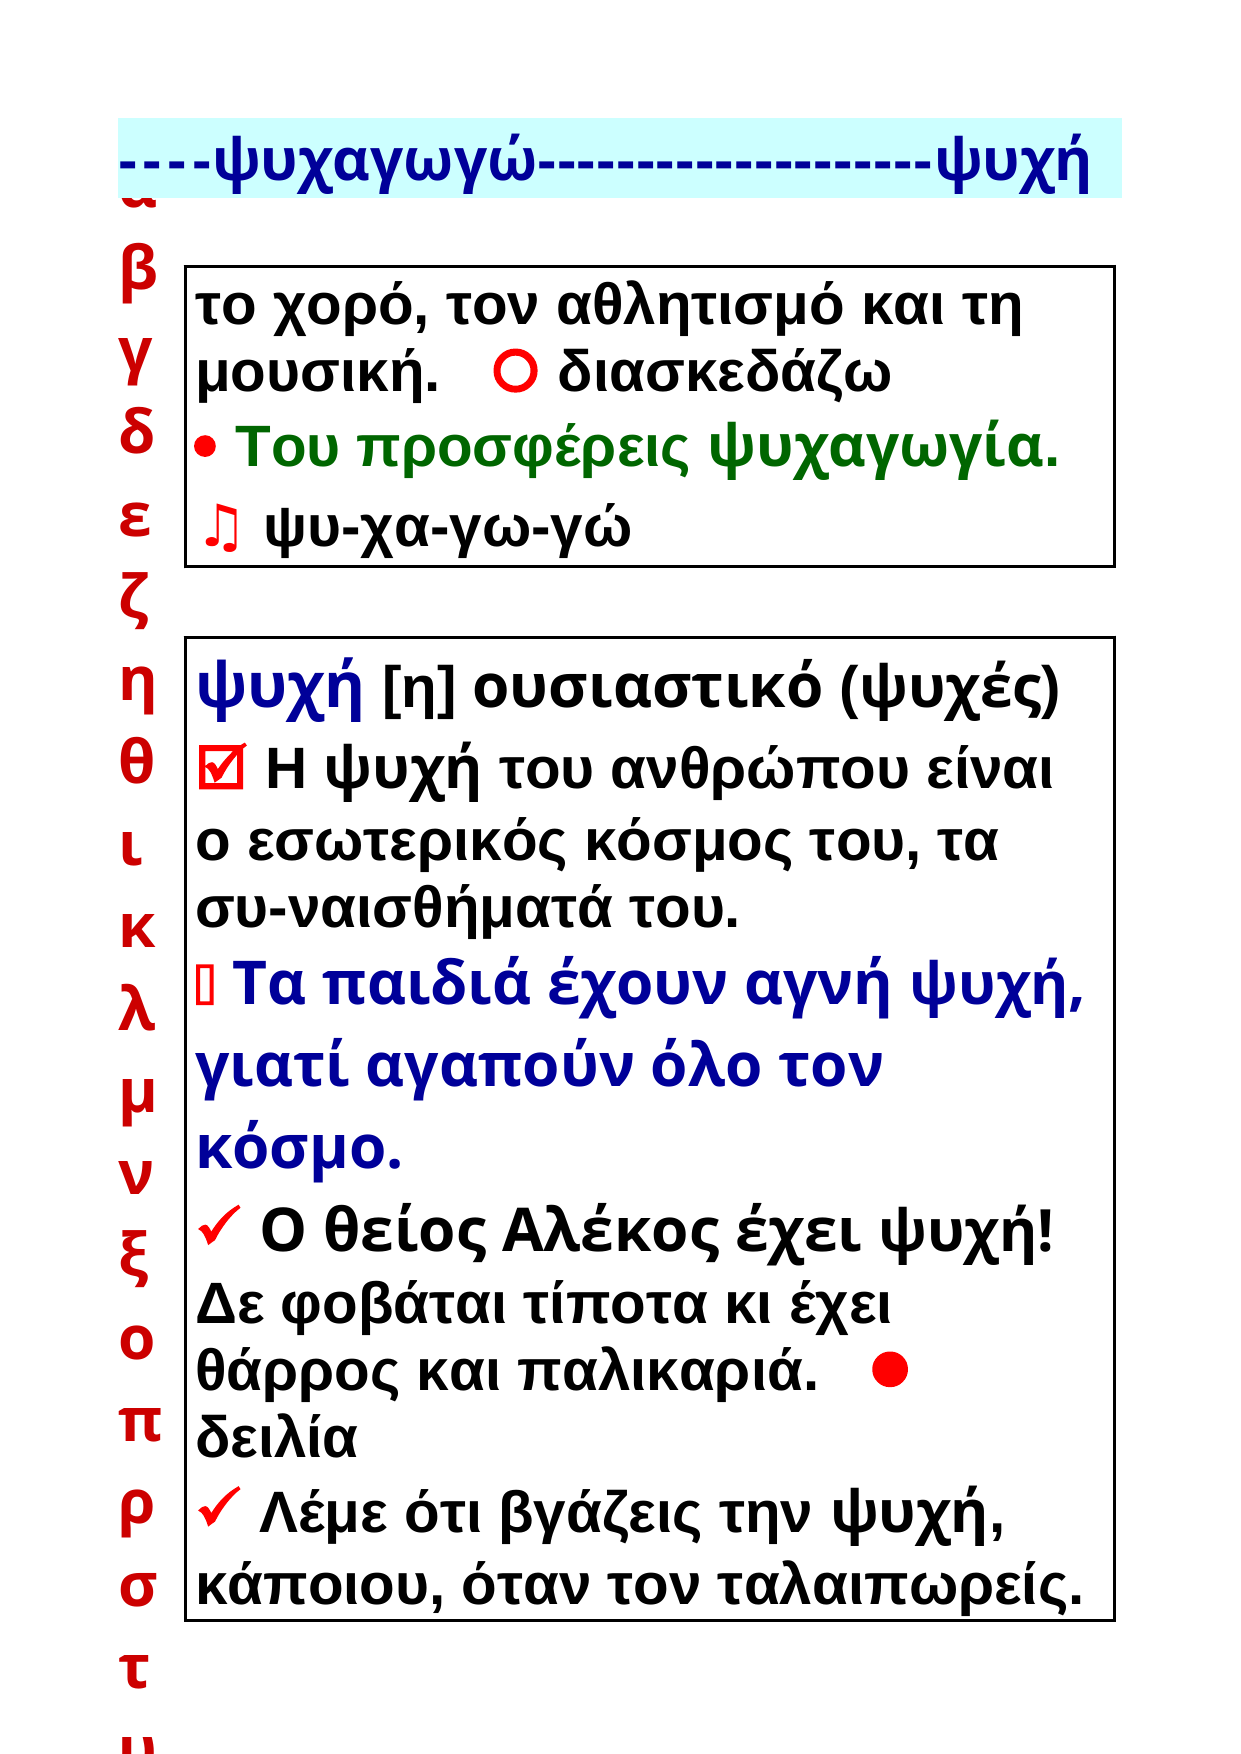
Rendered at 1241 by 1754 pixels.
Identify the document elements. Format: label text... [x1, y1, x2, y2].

text το χορό, τον αθλητισμό και τη μουσική. διασκεδάζω [187, 268, 1113, 399]
text Τα παιδιά έχουν αγνή ψυχή, γιατί αγαπούν όλο τον κόσμο. [187, 934, 1113, 1181]
text Του προσφέρεις ψυχαγωγία. ♫ ψυ-χα-γω-γώ [187, 399, 1113, 565]
text Ο θείος Αλέκος έχει ψυχή! Δε φοβάται τίποτα κι έχει θάρρος και παλικαριά. δειλία [187, 1181, 1113, 1465]
text ψυχαγωγώ ψυχή [118, 118, 1122, 198]
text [187, 1465, 1113, 1619]
text Η ψυχή του ανθρώπου είναι ο εσωτερικός κόσμος του, τα συ-ναισθήματά του. [187, 721, 1113, 934]
text ψυχή [η] ουσιαστικό (ψυχές) [187, 639, 1113, 721]
